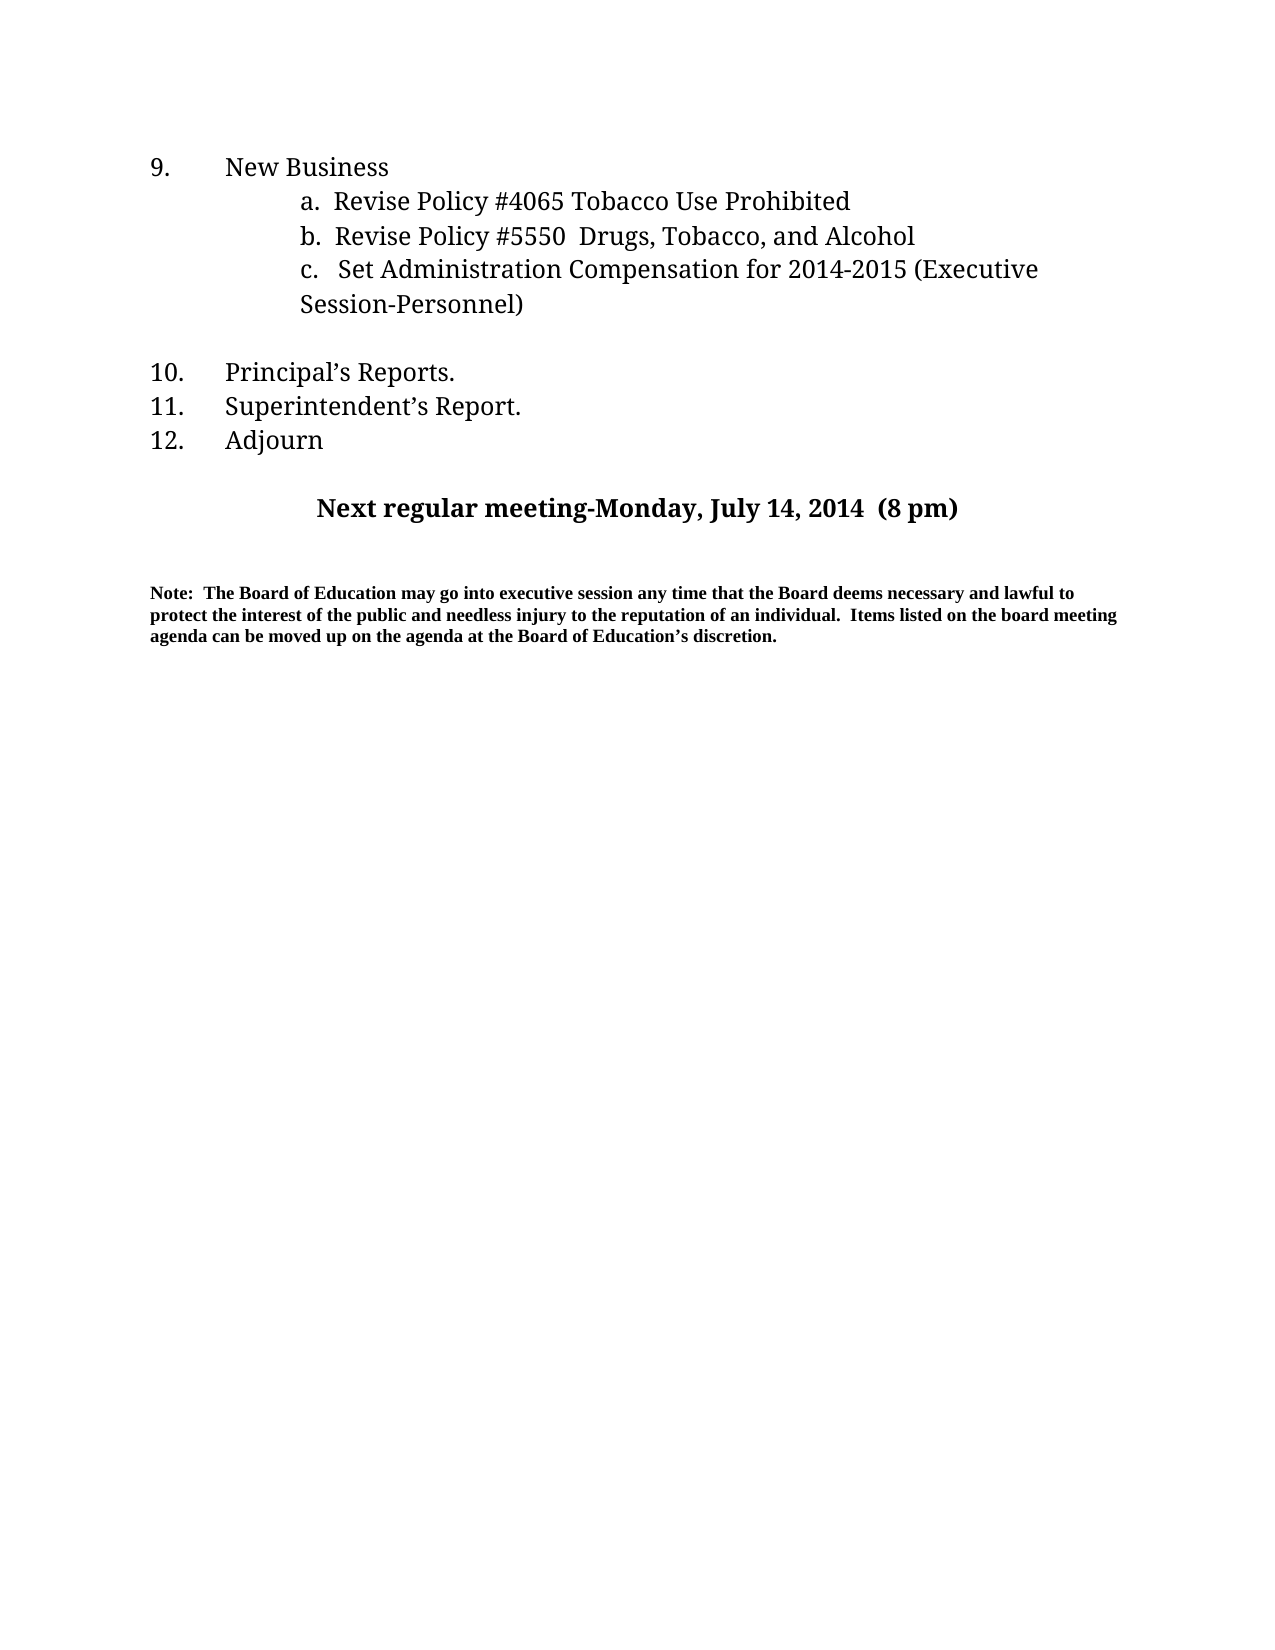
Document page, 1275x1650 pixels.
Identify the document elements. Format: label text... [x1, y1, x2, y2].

text Note: The Board of Education may go into executive session any time that the Board deems necessary and lawful to protect the interest of the public and needless injury to the reputation of an individual. Items listed on the board meeting agenda can be moved up on the agenda at the Board of Education’s discretion. [150, 582, 1125, 647]
text 12. Adjourn [150, 422, 1125, 457]
text 10. Principal’s Reports. [150, 354, 1125, 388]
text 9. New Business [150, 150, 1125, 184]
text Next regular meeting-Monday, July 14, 2014 (8 pm) [150, 491, 1125, 525]
text 11. Superintendent’s Report. [150, 388, 1125, 422]
text a. Revise Policy #4065 Tobacco Use Prohibited [150, 184, 1125, 218]
list c. Set Administration Compensation for 2014-2015 (Executive Session-Personnel) [300, 252, 1125, 320]
text b. Revise Policy #5550 Drugs, Tobacco, and Alcohol [150, 218, 1125, 252]
